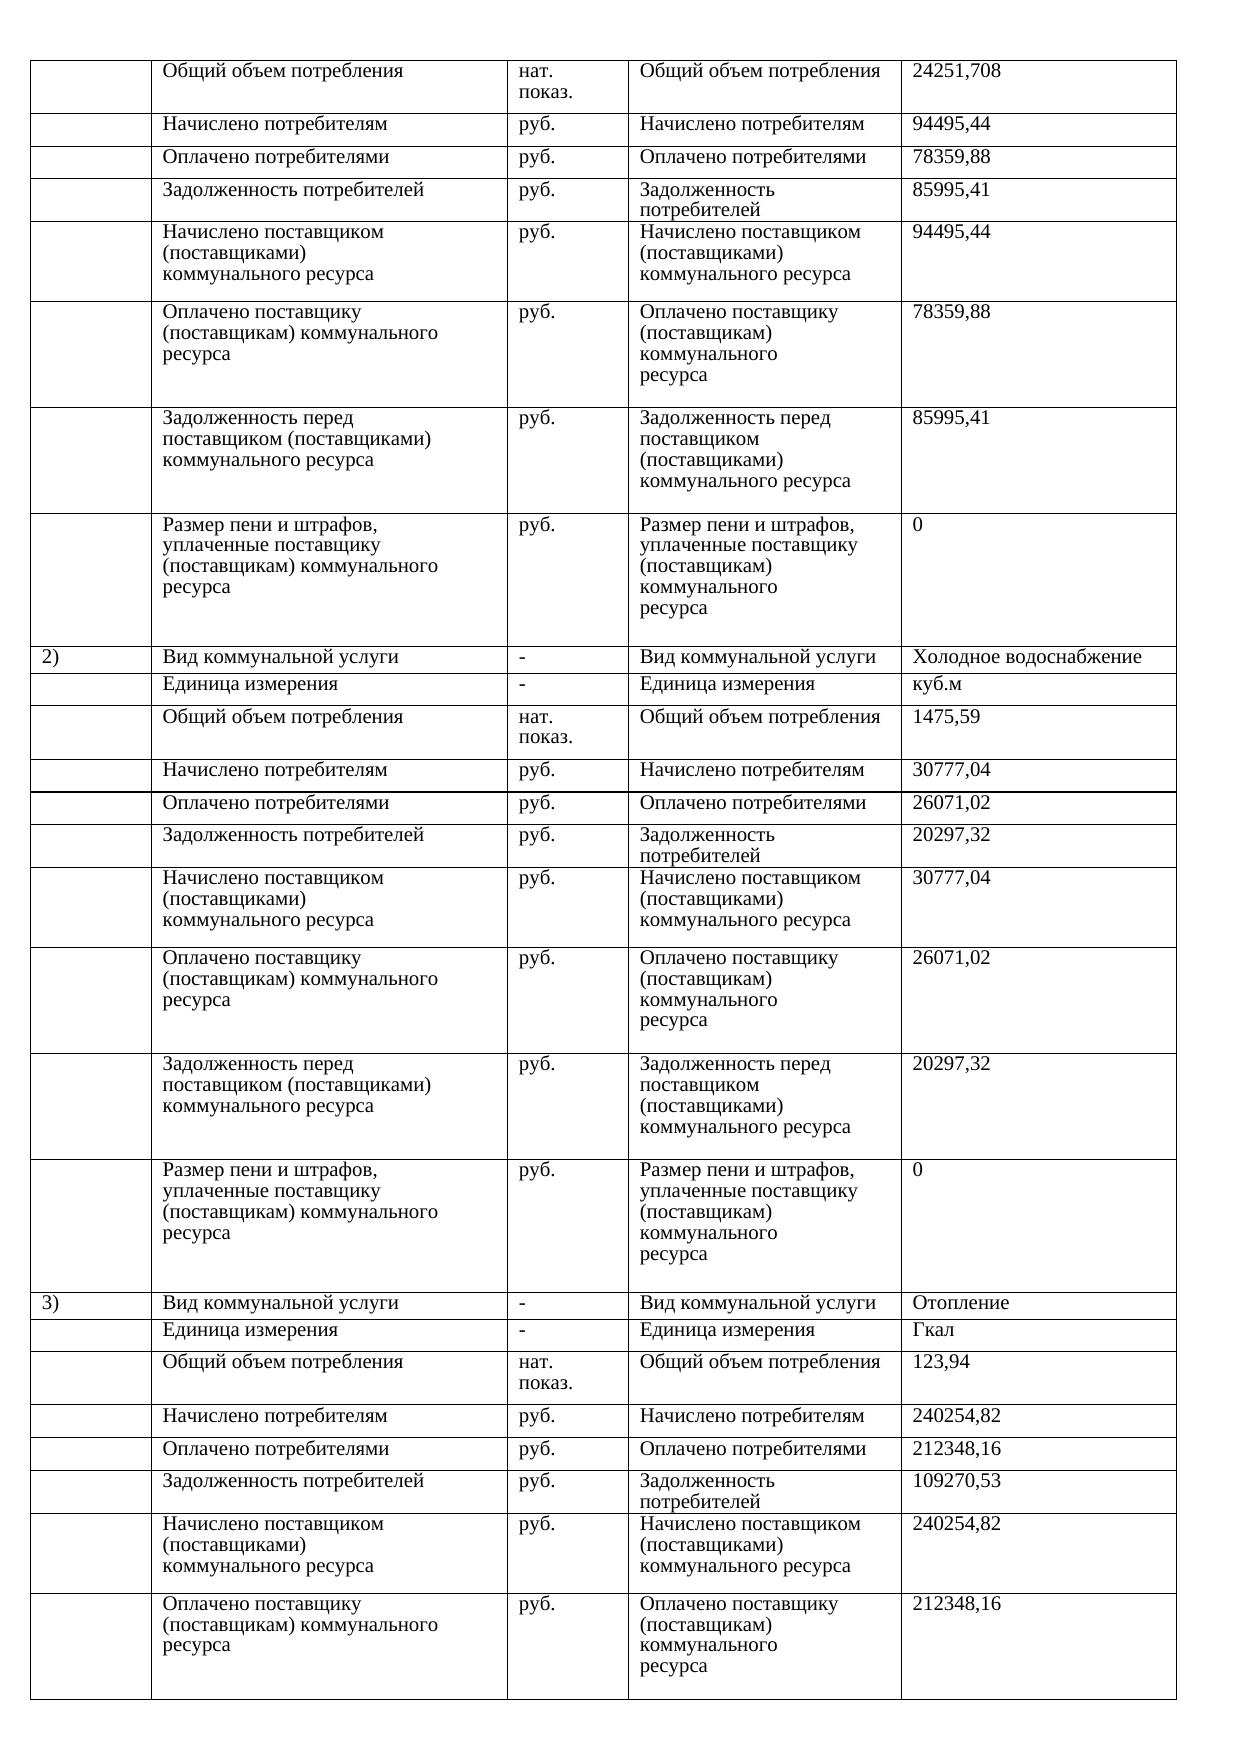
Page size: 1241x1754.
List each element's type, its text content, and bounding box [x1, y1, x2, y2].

table_cell 94495,44 [902, 114, 1176, 146]
table_cell руб. [508, 1594, 628, 1699]
table_cell Вид коммунальной услуги [152, 647, 507, 673]
table_cell 24251,708 [902, 61, 1176, 113]
table_cell [31, 948, 151, 1053]
table_cell 78359,88 [902, 302, 1176, 407]
table_cell 1475,59 [902, 706, 1176, 758]
table_cell 123,94 [902, 1352, 1176, 1404]
table_cell Общий объем потребления [152, 1352, 507, 1404]
table_cell руб. [508, 302, 628, 407]
table_cell Начислено поставщиком (поставщиками) коммунального ресурса [152, 222, 507, 301]
table_cell - [508, 647, 628, 673]
table_cell [31, 1405, 151, 1437]
table_cell Задолженность потребителей [152, 825, 507, 867]
table_cell Начислено потребителям [629, 1405, 901, 1437]
table_cell Начислено потребителям [152, 760, 507, 791]
table_cell 85995,41 [902, 179, 1176, 221]
table_cell [31, 408, 151, 513]
table_cell 240254,82 [902, 1405, 1176, 1437]
table_cell 240254,82 [902, 1514, 1176, 1592]
table_cell нат. показ. [508, 61, 628, 113]
table_cell Начислено потребителям [152, 114, 507, 146]
table_cell руб. [508, 147, 628, 178]
table_cell руб. [508, 1438, 628, 1470]
table_cell [31, 1594, 151, 1699]
table_cell Начислено поставщиком (поставщиками) коммунального ресурса [152, 868, 507, 947]
table_cell 0 [902, 514, 1176, 646]
table_cell Единица измерения [152, 674, 507, 705]
table_cell руб. [508, 114, 628, 146]
table_cell Общий объем потребления [152, 61, 507, 113]
table_cell [31, 1438, 151, 1470]
table_cell Гкал [902, 1320, 1176, 1351]
table_cell Задолженность потребителей [629, 825, 901, 867]
table_cell - [508, 1320, 628, 1351]
table_cell 109270,53 [902, 1471, 1176, 1513]
table_cell руб. [508, 793, 628, 824]
table_cell Общий объем потребления [629, 61, 901, 113]
table_cell [31, 1514, 151, 1592]
table_cell 30777,04 [902, 760, 1176, 791]
table_cell [31, 760, 151, 791]
table_cell Начислено потребителям [629, 760, 901, 791]
table_cell [31, 1160, 151, 1292]
table_cell руб. [508, 222, 628, 301]
table_cell Начислено поставщиком (поставщиками) коммунального ресурса [629, 868, 901, 947]
table_cell 20297,32 [902, 1054, 1176, 1159]
table_cell Вид коммунальной услуги [152, 1293, 507, 1318]
table_cell Оплачено поставщику (поставщикам) коммунального ресурса [152, 1594, 507, 1699]
table_cell [31, 114, 151, 146]
table_cell Задолженность потребителей [152, 1471, 507, 1513]
table_cell Единица измерения [629, 674, 901, 705]
table_cell руб. [508, 408, 628, 513]
table_cell Общий объем потребления [629, 706, 901, 758]
table_cell [31, 674, 151, 705]
table_cell Вид коммунальной услуги [629, 647, 901, 673]
table_cell нат. показ. [508, 1352, 628, 1404]
table_cell Задолженность перед поставщиком (поставщиками) коммунального ресурса [152, 1054, 507, 1159]
table_cell руб. [508, 760, 628, 791]
table_cell руб. [508, 1514, 628, 1592]
table_cell [31, 1471, 151, 1513]
table_cell - [508, 1293, 628, 1318]
table_cell [31, 302, 151, 407]
table_cell Оплачено потребителями [152, 793, 507, 824]
table_cell руб. [508, 868, 628, 947]
table_cell [31, 222, 151, 301]
table_cell руб. [508, 179, 628, 221]
table_cell Единица измерения [629, 1320, 901, 1351]
table_cell руб. [508, 1405, 628, 1437]
table_cell [31, 825, 151, 867]
table_cell Оплачено поставщику (поставщикам) коммунального ресурса [629, 302, 901, 407]
table_cell [31, 868, 151, 947]
table_cell Задолженность потребителей [629, 179, 901, 221]
table_cell Оплачено поставщику (поставщикам) коммунального ресурса [629, 1594, 901, 1699]
table_cell Задолженность потребителей [629, 1471, 901, 1513]
table_cell 30777,04 [902, 868, 1176, 947]
table_cell Начислено поставщиком (поставщиками) коммунального ресурса [629, 1514, 901, 1592]
table_cell Отопление [902, 1293, 1176, 1318]
table_cell Задолженность перед поставщиком (поставщиками) коммунального ресурса [152, 408, 507, 513]
table_cell 212348,16 [902, 1594, 1176, 1699]
table_cell 0 [902, 1160, 1176, 1292]
table_cell Общий объем потребления [629, 1352, 901, 1404]
table_cell 2) [31, 647, 151, 673]
table_cell куб.м [902, 674, 1176, 705]
table_cell Начислено потребителям [629, 114, 901, 146]
table_cell Размер пени и штрафов, уплаченные поставщику (поставщикам) коммунального ресурса [629, 514, 901, 646]
table_cell [31, 706, 151, 758]
table_cell [31, 61, 151, 113]
table_cell Оплачено поставщику (поставщикам) коммунального ресурса [629, 948, 901, 1053]
table_cell 78359,88 [902, 147, 1176, 178]
table_cell Размер пени и штрафов, уплаченные поставщику (поставщикам) коммунального ресурса [629, 1160, 901, 1292]
table_cell 20297,32 [902, 825, 1176, 867]
table_cell руб. [508, 1471, 628, 1513]
table_cell 26071,02 [902, 793, 1176, 824]
table_cell нат. показ. [508, 706, 628, 758]
table_cell Вид коммунальной услуги [629, 1293, 901, 1318]
table_cell Оплачено потребителями [629, 793, 901, 824]
table_cell [31, 514, 151, 646]
table_cell Размер пени и штрафов, уплаченные поставщику (поставщикам) коммунального ресурса [152, 514, 507, 646]
table_cell 212348,16 [902, 1438, 1176, 1470]
table_cell руб. [508, 1054, 628, 1159]
table_cell руб. [508, 948, 628, 1053]
table_cell [31, 1054, 151, 1159]
table_cell Задолженность потребителей [152, 179, 507, 221]
table_cell руб. [508, 514, 628, 646]
table_cell [31, 147, 151, 178]
table_cell Оплачено потребителями [629, 1438, 901, 1470]
table_cell Единица измерения [152, 1320, 507, 1351]
table_cell Общий объем потребления [152, 706, 507, 758]
table_cell Оплачено потребителями [152, 1438, 507, 1470]
table_cell 85995,41 [902, 408, 1176, 513]
table_cell Начислено поставщиком (поставщиками) коммунального ресурса [152, 1514, 507, 1592]
table_cell 3) [31, 1293, 151, 1318]
table_cell [31, 793, 151, 824]
table_cell руб. [508, 825, 628, 867]
table_cell 94495,44 [902, 222, 1176, 301]
table_cell Задолженность перед поставщиком (поставщиками) коммунального ресурса [629, 1054, 901, 1159]
table_cell руб. [508, 1160, 628, 1292]
table_cell [31, 179, 151, 221]
table_cell Холодное водоснабжение [902, 647, 1176, 673]
table_cell [31, 1320, 151, 1351]
table_cell Начислено потребителям [152, 1405, 507, 1437]
table_cell Оплачено поставщику (поставщикам) коммунального ресурса [152, 948, 507, 1053]
table_cell [31, 1352, 151, 1404]
table_cell Оплачено потребителями [629, 147, 901, 178]
table_cell - [508, 674, 628, 705]
table_cell Оплачено поставщику (поставщикам) коммунального ресурса [152, 302, 507, 407]
table_cell Оплачено потребителями [152, 147, 507, 178]
table_cell Задолженность перед поставщиком (поставщиками) коммунального ресурса [629, 408, 901, 513]
table_cell 26071,02 [902, 948, 1176, 1053]
table_cell Размер пени и штрафов, уплаченные поставщику (поставщикам) коммунального ресурса [152, 1160, 507, 1292]
table_cell Начислено поставщиком (поставщиками) коммунального ресурса [629, 222, 901, 301]
